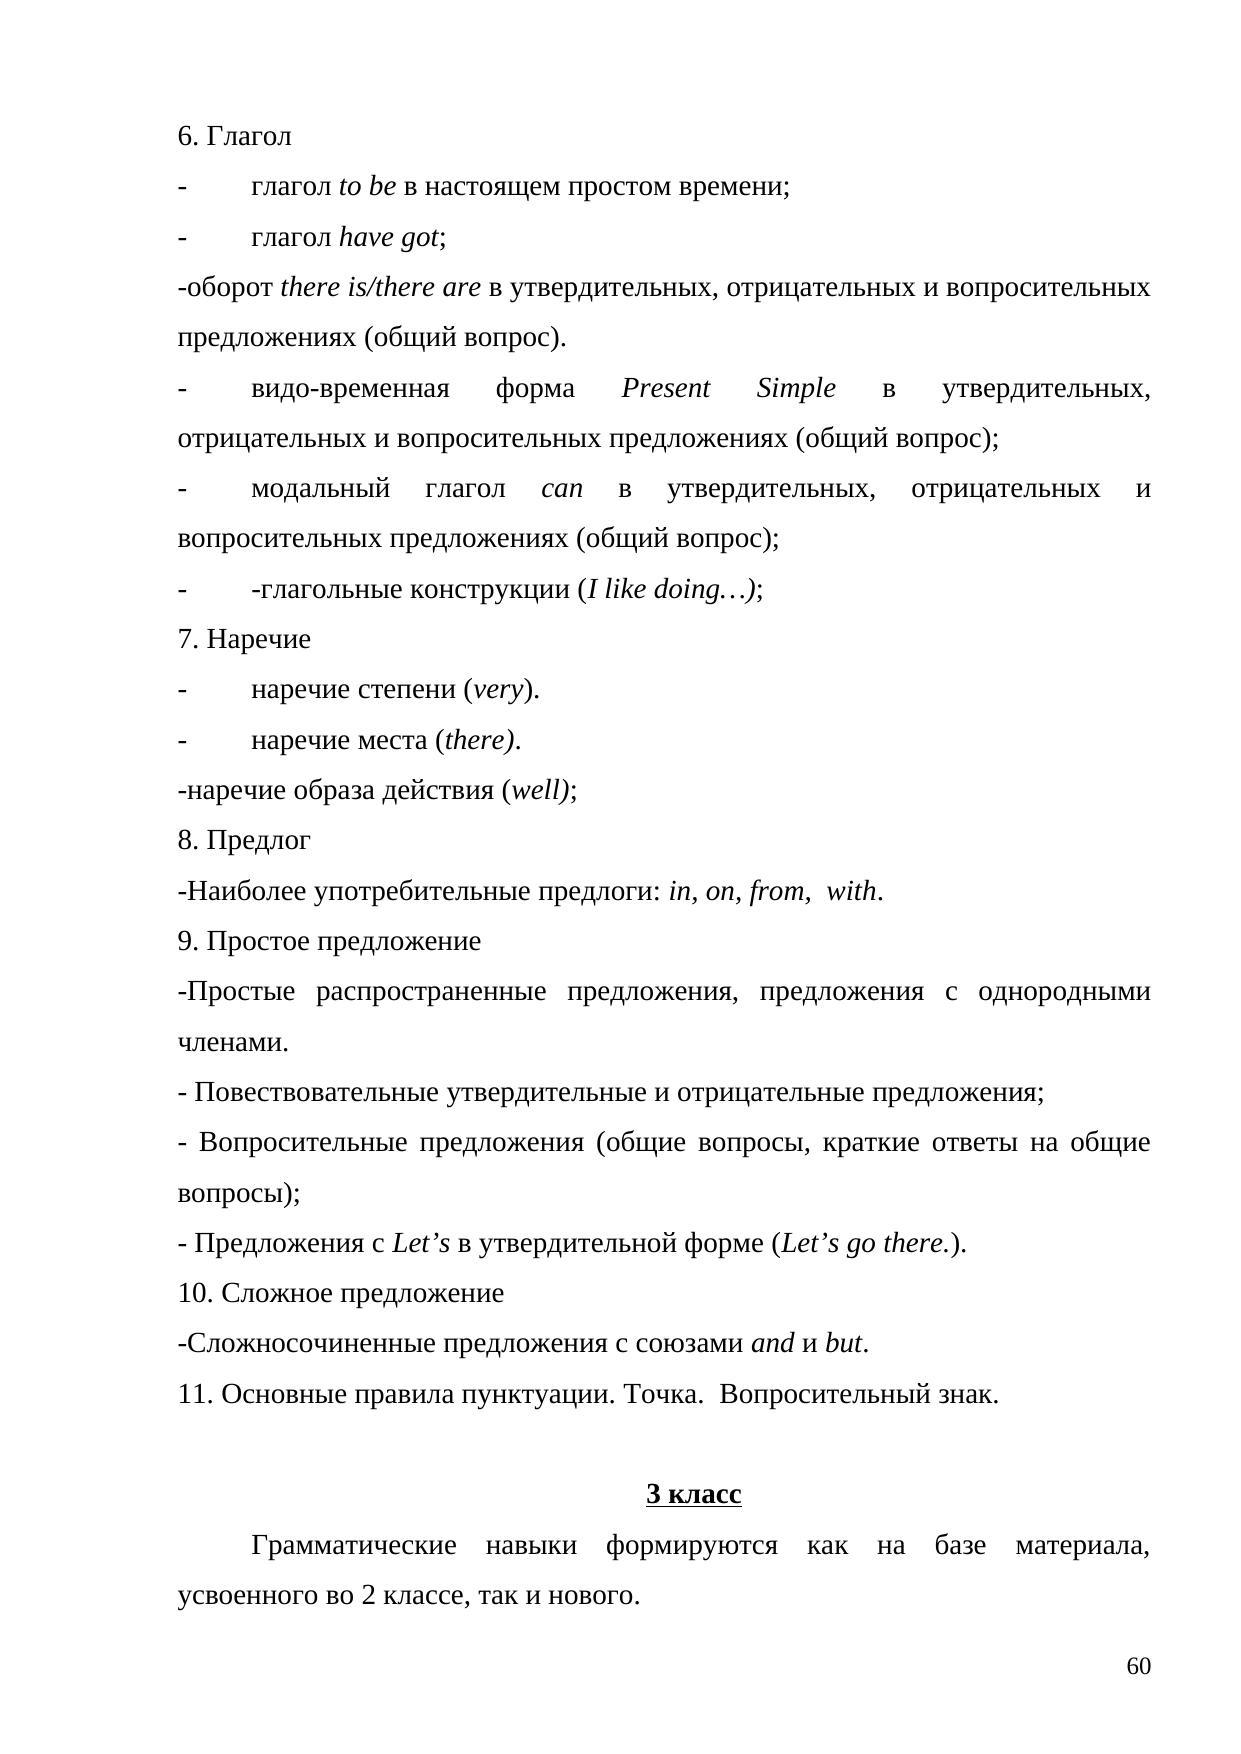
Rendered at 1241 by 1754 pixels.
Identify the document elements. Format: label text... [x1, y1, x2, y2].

text - Вопросительные предложения (общие вопросы, краткие ответы на общие вопросы); [177, 1124, 1152, 1208]
list наречие степени (very). [177, 672, 1152, 705]
list -глагольные конструкции (I like doing…); [177, 571, 1152, 604]
text 10. Сложное предложение [177, 1275, 1152, 1309]
text 8. Предлог [177, 822, 1152, 856]
text -Сложносочиненные предложения с союзами and и but. [177, 1326, 1152, 1359]
list глагол to be в настоящем простом времени; [177, 168, 1152, 202]
list глагол have got; [177, 219, 1152, 252]
text - Предложения с Let’s в утвердительной форме (Let’s go there.). [177, 1225, 1152, 1258]
text 6. Глагол [177, 118, 1152, 152]
list видо-временная форма Present Simple в утвердительных, отрицательных и вопросительных предложениях (общий вопрос); [177, 370, 1152, 453]
text - Повествовательные утвердительные и отрицательные предложения; [177, 1074, 1152, 1108]
text -Наиболее употребительные предлоги: in, on, from, with. [177, 873, 1152, 906]
text Грамматические навыки формируются как на базе материала, усвоенного во 2 классе, так и нового. [177, 1527, 1152, 1611]
text 3 класс [177, 1477, 1152, 1510]
text -оборот there is/there are в утвердительных, отрицательных и вопросительных предложениях (общий вопрос). [177, 269, 1152, 353]
list наречие места (there). [177, 722, 1152, 755]
text 9. Простое предложение [177, 923, 1152, 957]
text 11. Основные правила пунктуации. Точка. Вопросительный знак. [177, 1376, 1152, 1409]
text -Простые распространенные предложения, предложения с однородными членами. [177, 973, 1152, 1057]
text -наречие образа действия (well); [177, 772, 1152, 806]
text 7. Наречие [177, 621, 1152, 655]
list модальный глагол can в утвердительных, отрицательных и вопросительных предложениях (общий вопрос); [177, 470, 1152, 554]
